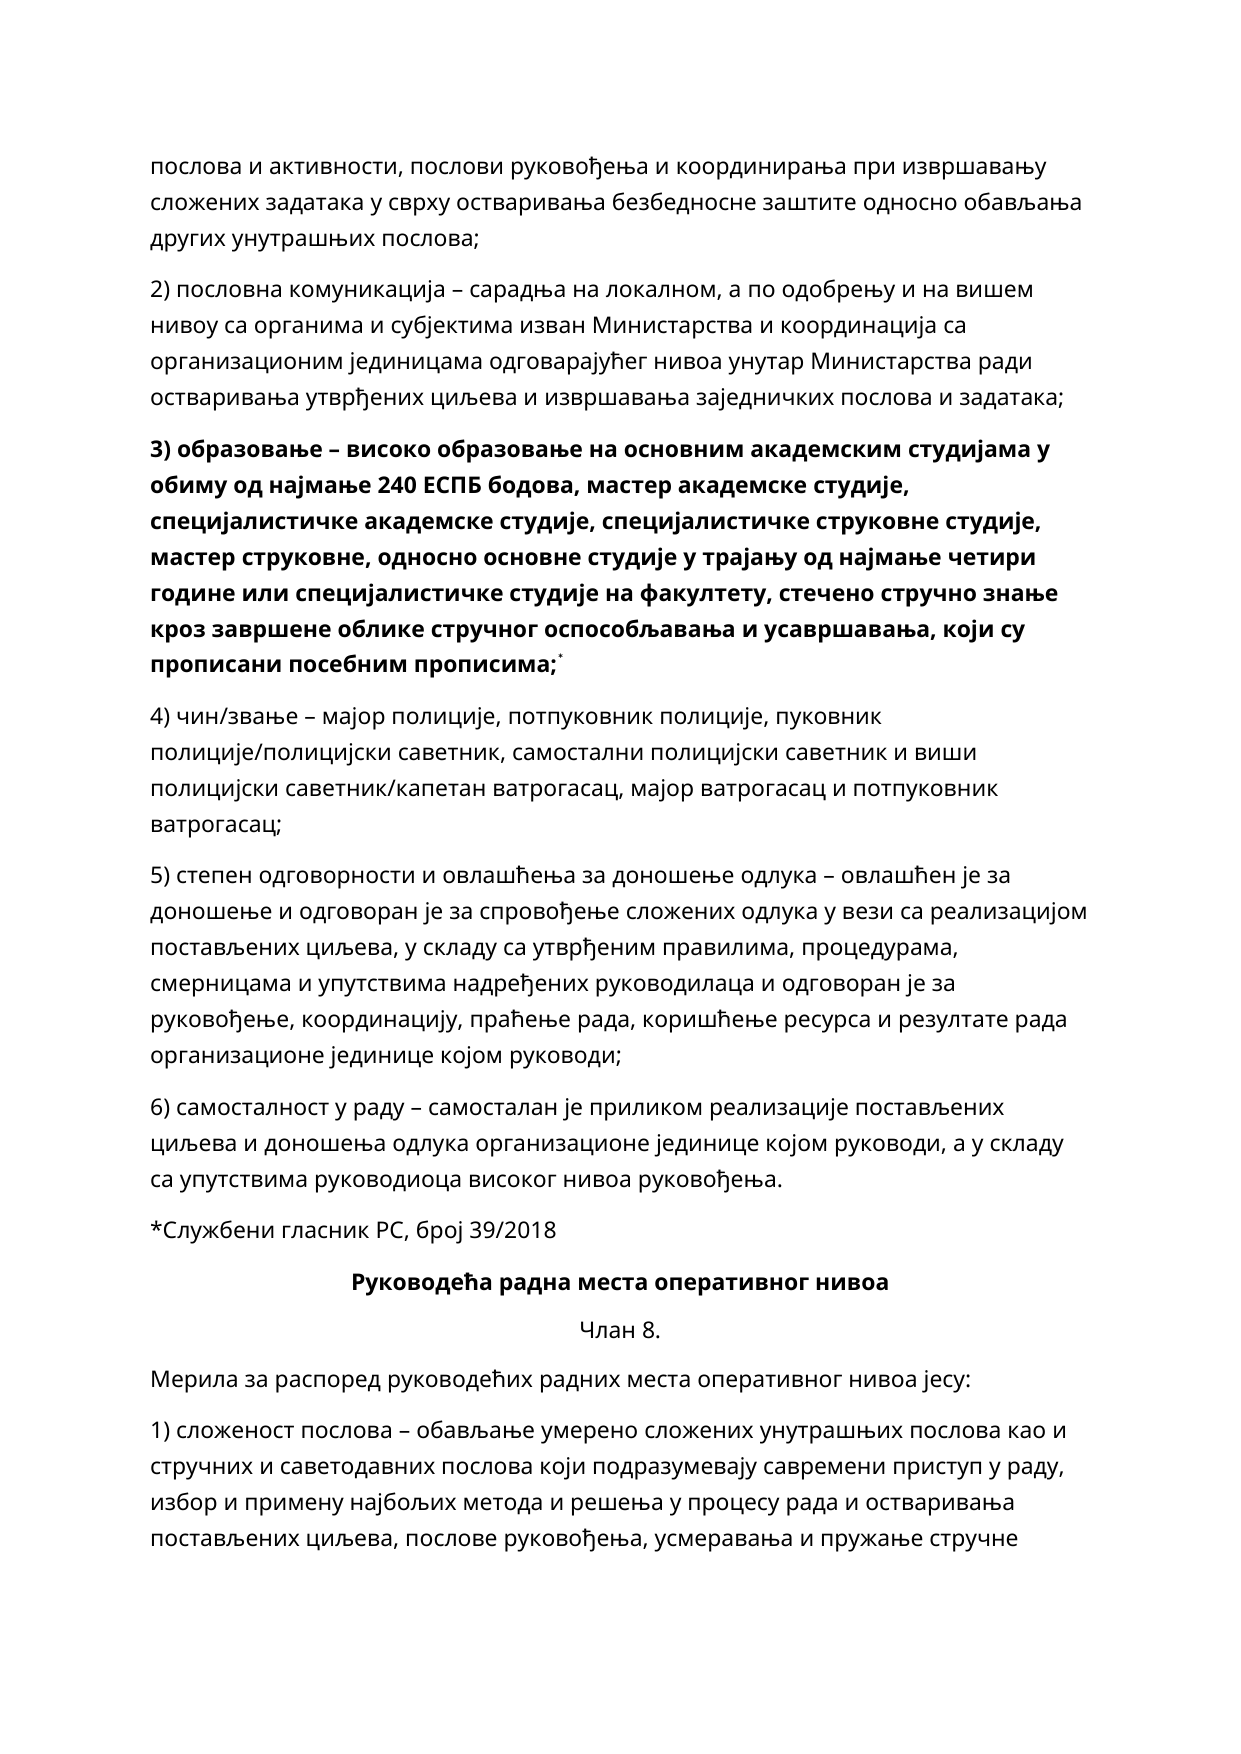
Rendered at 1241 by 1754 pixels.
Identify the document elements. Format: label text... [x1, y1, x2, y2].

text 5) степен одговорности и овлашћења за доношење одлука – овлашћен је за доношење и одговоран је за спровођење сложених одлука у вези са реализацијом постављених циљева, у складу са утврђеним правилима, процедурама, смерницама и упутствима надређених руководилаца и одговоран је за руковођење, координацију, праћење рада, коришћење ресурса и резултате рада организационе јединице којом руководи; [150, 859, 1090, 1070]
text 2) пословна комуникација – сарадњa на локалном, а по одобрењу и на вишем нивоу са органима и субјектима изван Министарства и координација са организационим јединицама одговарајућег нивоа унутар Министарства ради остваривања утврђених циљева и извршавања заједничких послова и задатака; [150, 273, 1090, 412]
text Члан 8. [150, 1314, 1090, 1345]
text 4) чин/звање – мајор полиције, потпуковник полиције, пуковник полиције/полицијски саветник, самостални полицијски саветник и виши полицијски саветник/капетан ватрогасац, мајор ватрогасац и потпуковник ватрогасац; [150, 700, 1090, 839]
text Руководећа радна места оперативног нивоа [150, 1266, 1090, 1297]
text *Службени гласник РС, број 39/2018 [150, 1214, 1090, 1245]
text 3) образовање – високo образовање на основним академским студијама у обиму од најмање 240 ЕСПБ бодова, мастер академскe студијe, специјалистичкe академскe студијe, специјалистичкe струковнe студијe, мастер струковнe, односно основнe студијe у трајању од најмање четири године или специјалистичкe студијe на факултету, стечено стручно знање кроз завршене облике стручног оспособљавања и усавршавања, који су прописани посебним прописима;* [150, 433, 1090, 680]
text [150, 150, 1090, 253]
text 6) самосталност у раду – самосталан је приликом реализације постављених циљева и доношења одлука организационе јединице којом руководи, а у складу са упутствима руководиоца високог нивоа руковођења. [150, 1091, 1090, 1194]
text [150, 1414, 1090, 1553]
text Мерила за распоред руководећих радних места оперативног нивоа јесу: [150, 1362, 1090, 1394]
